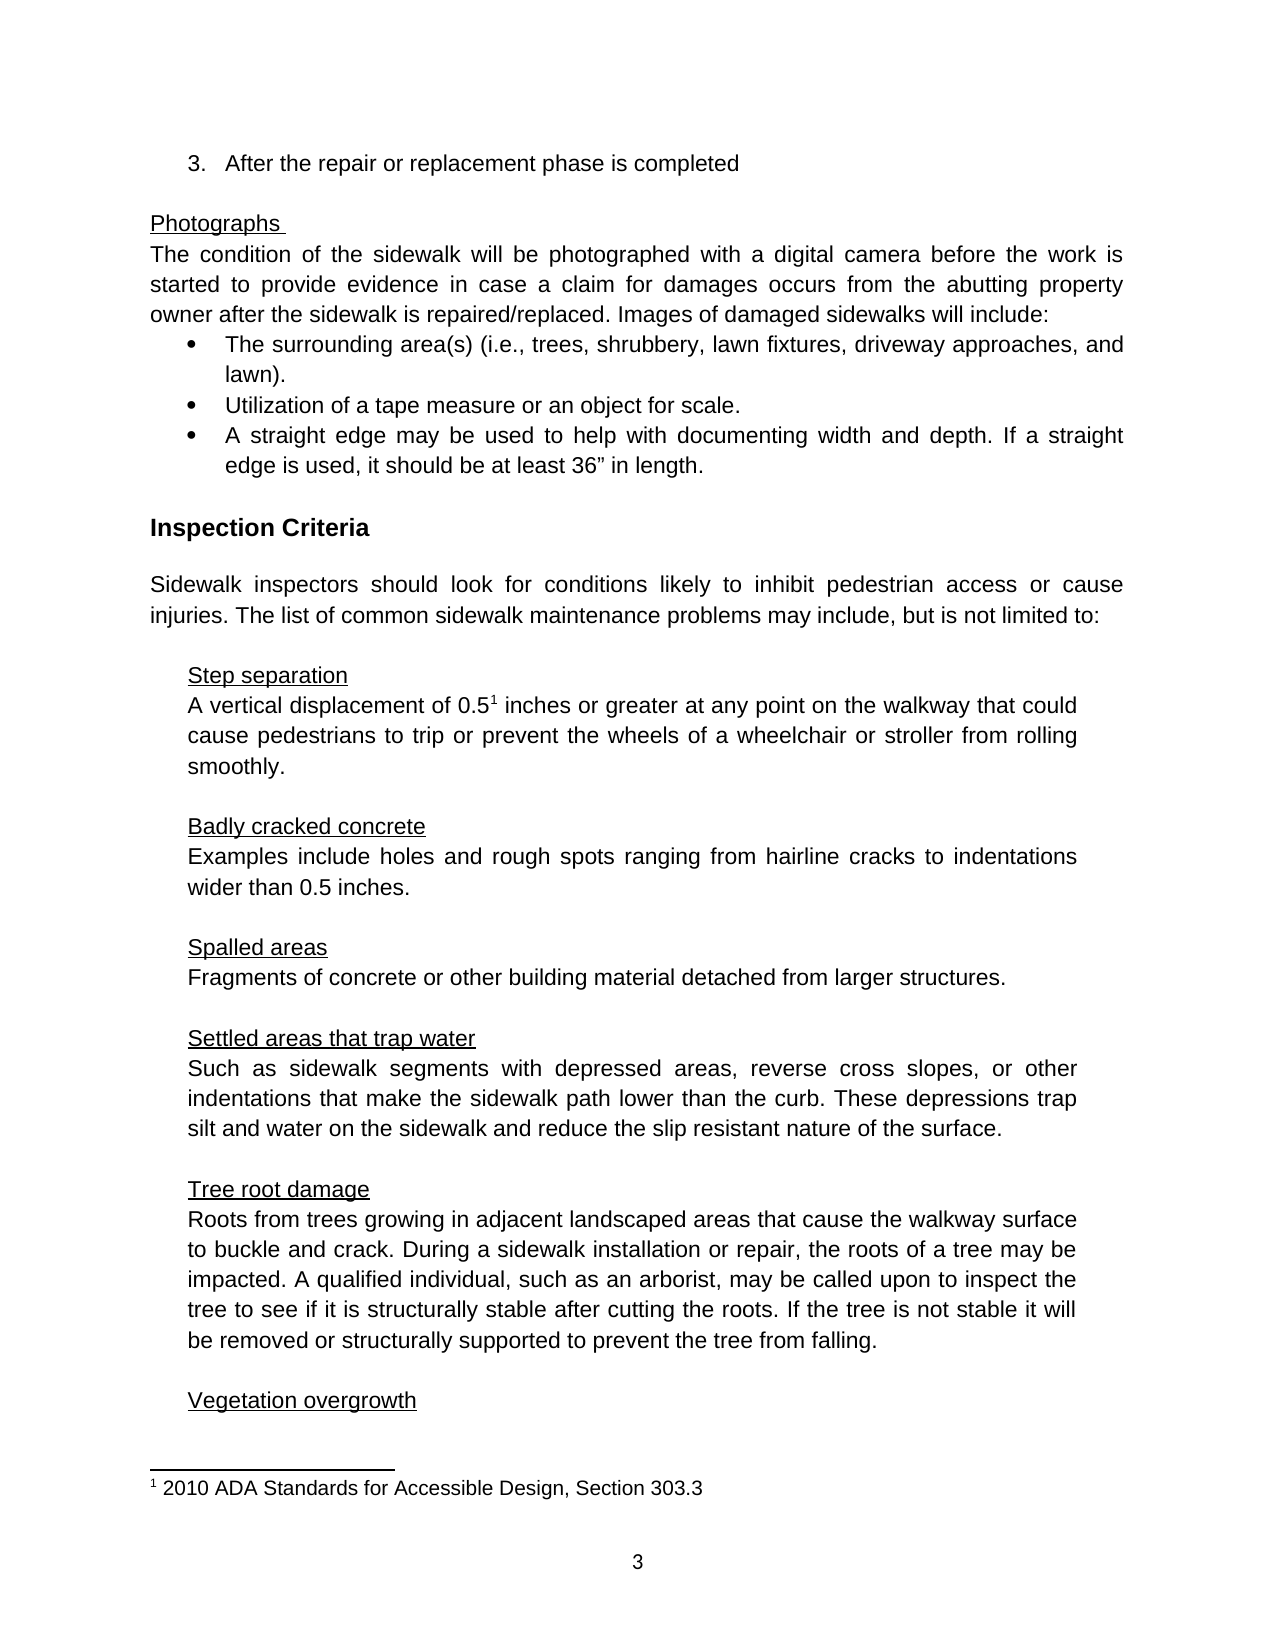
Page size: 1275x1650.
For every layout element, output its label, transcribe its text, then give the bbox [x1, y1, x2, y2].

subtitle Inspection Criteria [150, 512, 1125, 541]
text Spalled areas [187, 934, 1078, 960]
text A vertical displacement of 0.5 inches or greater at any point on the walkway that could cause pedestrians to trip or prevent the wheels of a wheelchair or stroller from rolling smoothly. [187, 692, 1078, 779]
text Step separation [187, 662, 1078, 688]
text The condition of the sidewalk will be photographed with a digital camera before the work is started to provide evidence in case a claim for damages occurs from the abutting property owner after the sidewalk is repaired/replaced. Images of damaged sidewalks will include: [150, 241, 1125, 327]
text Vegetation overgrowth [187, 1387, 1078, 1413]
text Photographs [150, 210, 1125, 237]
text Fragments of concrete or other building material detached from larger structures. [187, 964, 1078, 991]
list A straight edge may be used to help with documenting width and depth. If a straight edge is used, it should be at least 36” in length. [187, 422, 1125, 478]
list The surrounding area(s) (i.e., trees, shrubbery, lawn fixtures, driveway approaches, and lawn). [187, 331, 1125, 388]
text Roots from trees growing in adjacent landscaped areas that cause the walkway surface to buckle and crack. During a sidewalk installation or repair, the roots of a tree may be impacted. A qualified individual, such as an arborist, may be called upon to inspect the tree to see if it is structurally stable after cutting the roots. If the tree is not stable it will be removed or structurally supported to prevent the tree from falling. [187, 1206, 1078, 1353]
text Sidewalk inspectors should look for conditions likely to inhibit pedestrian access or cause injuries. The list of common sidewalk maintenance problems may include, but is not limited to: [150, 571, 1125, 628]
list After the repair or replacement phase is completed [187, 150, 1125, 176]
text Badly cracked concrete [187, 813, 1078, 839]
text Settled areas that trap water [187, 1024, 1078, 1051]
text Tree root damage [187, 1176, 1078, 1202]
list Utilization of a tape measure or an object for scale. [187, 392, 1125, 418]
text Such as sidewalk segments with depressed areas, reverse cross slopes, or other indentations that make the sidewalk path lower than the curb. These depressions trap silt and water on the sidewalk and reduce the slip resistant nature of the surface. [187, 1055, 1078, 1142]
text Examples include holes and rough spots ranging from hairline cracks to indentations wider than 0.5 inches. [187, 843, 1078, 900]
